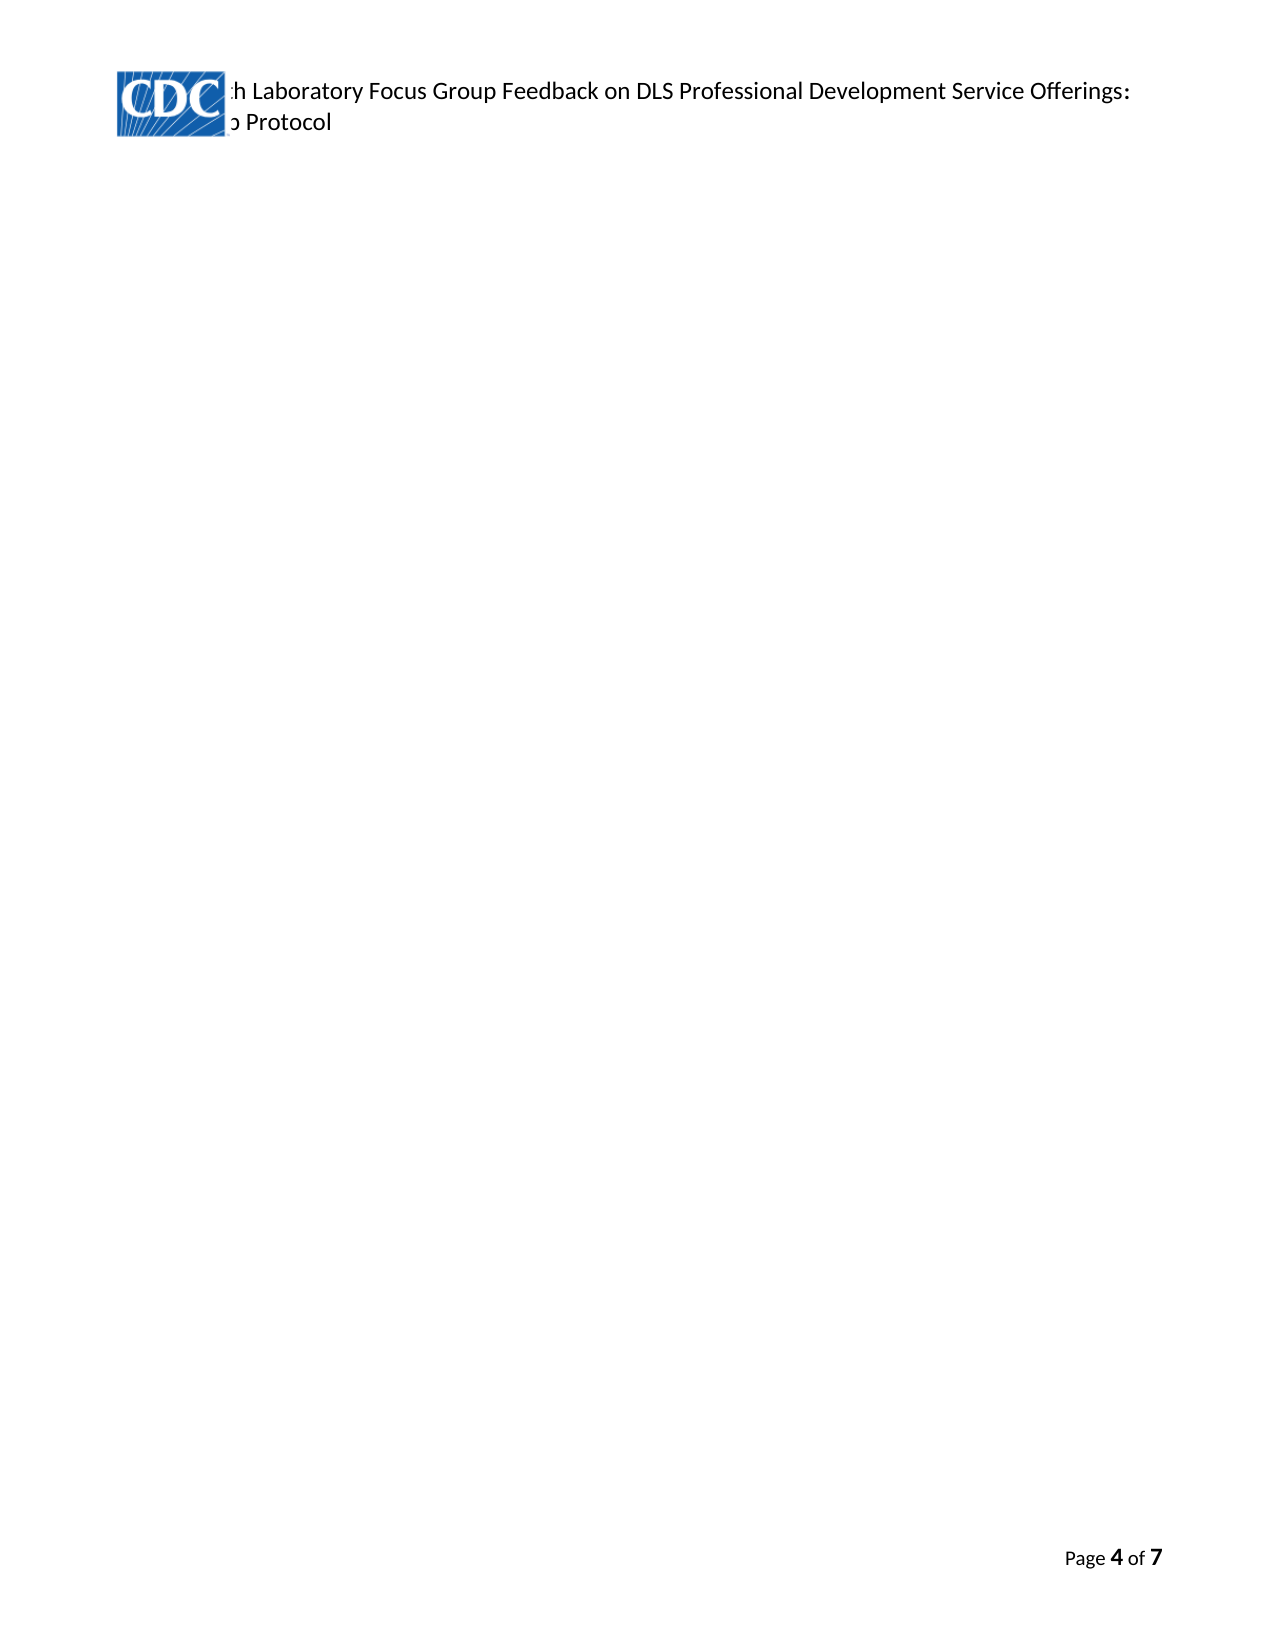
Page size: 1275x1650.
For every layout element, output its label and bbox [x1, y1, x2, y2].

picture [112, 65, 231, 138]
